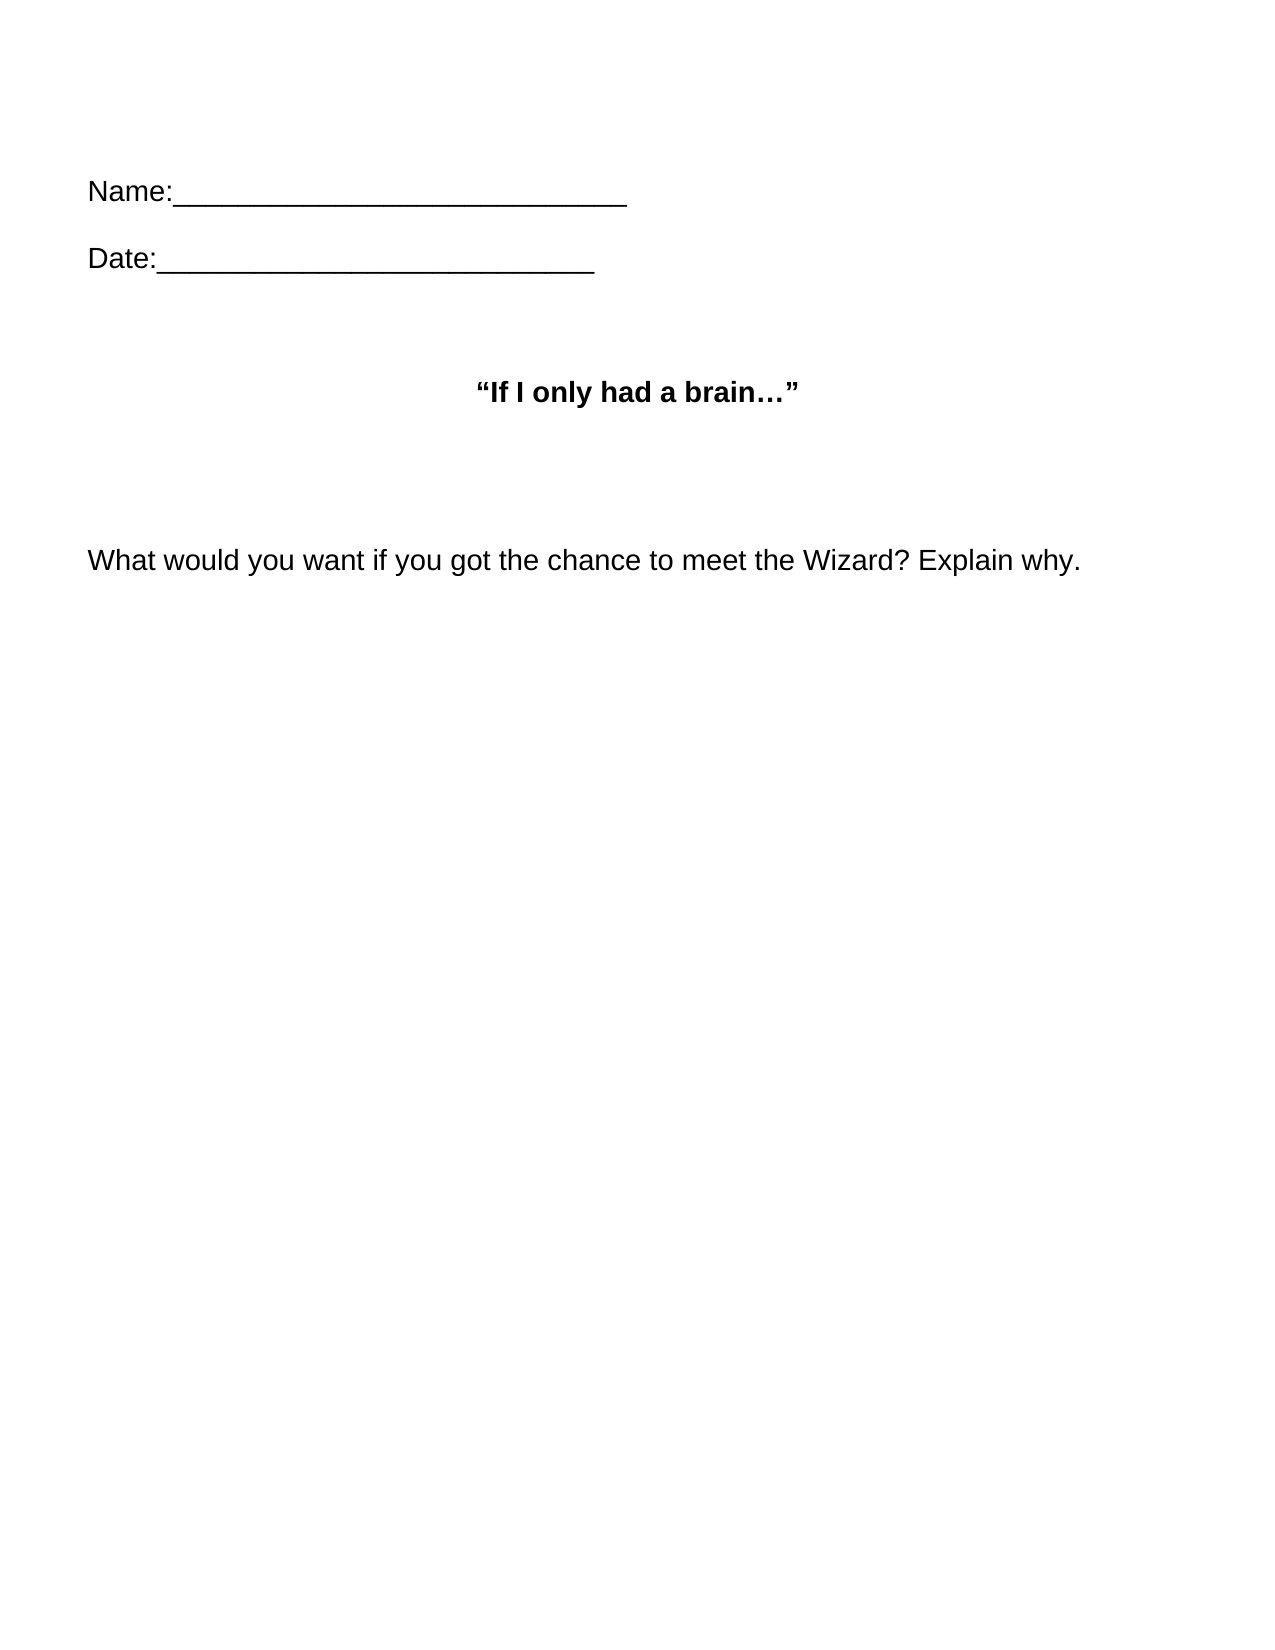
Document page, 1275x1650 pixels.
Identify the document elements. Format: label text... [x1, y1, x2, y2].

text Date:___________________________ [87, 241, 1087, 274]
text “If I only had a brain…” [87, 375, 1087, 409]
text What would you want if you got the chance to meet the Wizard? Explain why. [87, 543, 1087, 576]
text Name:____________________________ [87, 174, 1087, 207]
